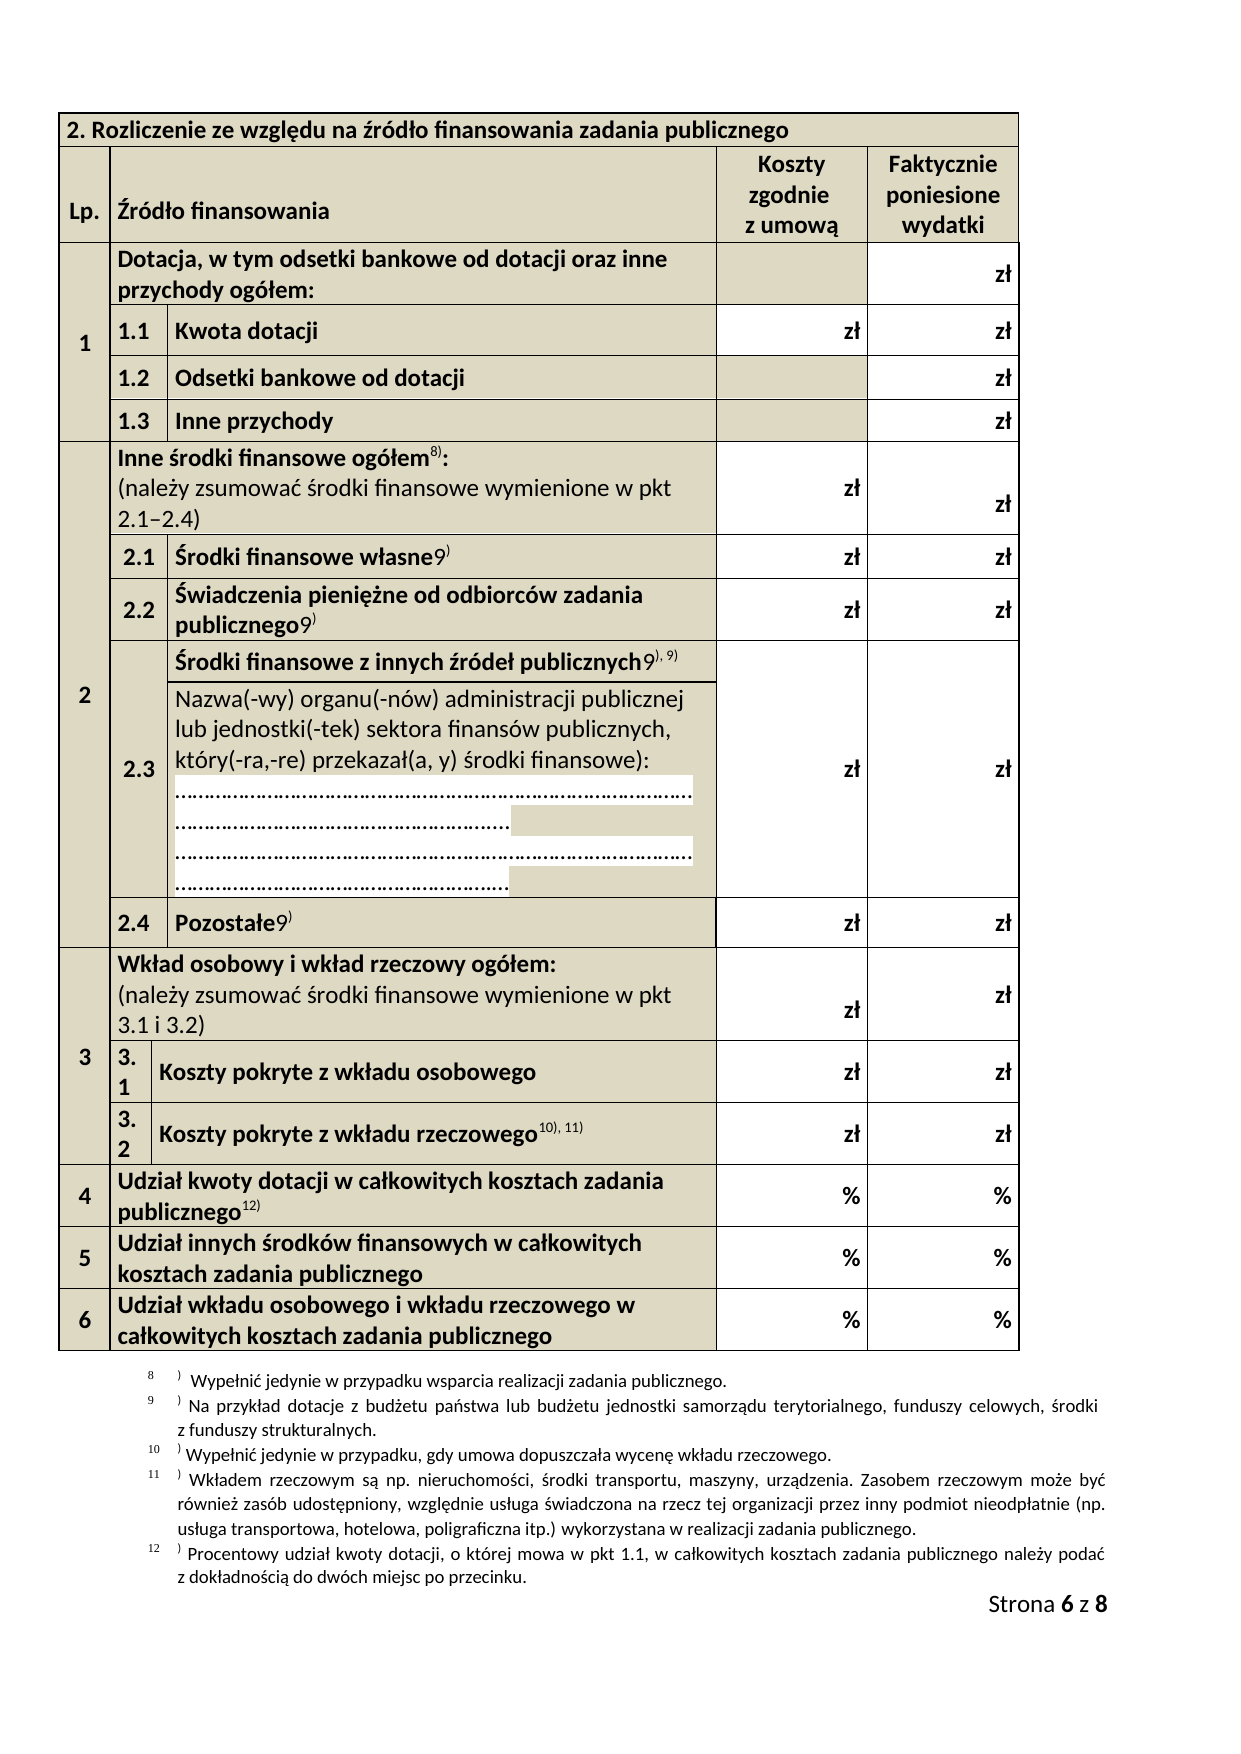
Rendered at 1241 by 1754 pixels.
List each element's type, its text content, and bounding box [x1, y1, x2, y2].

table_header 2. Rozliczenie ze względu na źródło finansowania zadania publicznego [60, 114, 1018, 146]
table_cell zł [868, 305, 1018, 355]
table_cell [60, 147, 109, 178]
table_cell Koszty pokryte z wkładu rzeczowego), ) [152, 1103, 716, 1164]
table_cell zł [868, 535, 1018, 578]
table_cell zł [868, 243, 1018, 304]
table_cell % [717, 1289, 867, 1350]
table_cell [111, 147, 716, 178]
table_cell % [868, 1165, 1018, 1226]
table_cell zł [868, 442, 1018, 533]
table_cell [717, 400, 867, 441]
table_cell zł [717, 641, 867, 897]
table_cell 2.1 [111, 535, 167, 578]
table_cell zł [717, 898, 867, 947]
table_cell 1.3 [111, 400, 167, 441]
table_cell zł [868, 579, 1018, 640]
table_cell zł [717, 579, 867, 640]
table_cell Środki finansowe własne9) [168, 535, 716, 578]
table_cell % [868, 1289, 1018, 1350]
table_cell Wkład osobowy i wkład rzeczowy ogółem: (należy zsumować środki finansowe wymienione w pkt 3.1 i 3.2) [111, 948, 716, 1040]
table_cell 6 [60, 1289, 109, 1350]
table_cell 2.2 [111, 579, 167, 640]
table_cell Udział kwoty dotacji w całkowitych kosztach zadania publicznego) [111, 1165, 716, 1226]
table_cell Udział wkładu osobowego i wkładu rzeczowego w całkowitych kosztach zadania publicznego [111, 1289, 716, 1350]
table_cell % [717, 1227, 867, 1288]
table_cell 3.2 [111, 1103, 151, 1164]
table_cell [717, 356, 867, 398]
table_cell zł [717, 305, 867, 355]
table_cell Odsetki bankowe od dotacji [168, 356, 716, 398]
table_cell 1 [60, 243, 109, 441]
table_cell Nazwa(-wy) organu(-nów) administracji publicznej lub jednostki(-tek) sektora finansów publicznych, który(-ra,-re) przekazał(a, y) środki finansowe): ……………………………………………………………………………………………………………………………….... ……………………………………………………………………………………………………………………………….… [168, 683, 716, 897]
table_cell zł [868, 641, 1018, 897]
table_cell % [868, 1227, 1018, 1288]
table_cell zł [717, 1041, 867, 1102]
table_cell Świadczenia pieniężne od odbiorców zadania publicznego9) [168, 579, 716, 640]
table_cell [717, 243, 867, 304]
table_cell Lp. [60, 178, 109, 242]
table_cell Dotacja, w tym odsetki bankowe od dotacji oraz inne przychody ogółem: [111, 243, 716, 304]
table_cell Udział innych środków finansowych w całkowitych kosztach zadania publicznego [111, 1227, 716, 1288]
table_cell zł [868, 948, 1018, 1040]
table_cell 3 [60, 948, 109, 1164]
table_cell 2 [60, 442, 109, 947]
table_cell 5 [60, 1227, 109, 1288]
table_cell zł [868, 400, 1018, 441]
table_cell Pozostałe9) [168, 898, 715, 947]
table_cell zł [868, 898, 1018, 947]
table_cell Środki finansowe z innych źródeł publicznych9), ) [168, 641, 716, 681]
table_cell zł [717, 442, 867, 533]
table_cell 2.3 [111, 641, 167, 897]
table_cell Koszty pokryte z wkładu osobowego [152, 1041, 716, 1102]
table_cell Faktycznie poniesione wydatki [868, 147, 1018, 242]
table_cell Inne przychody [168, 400, 716, 441]
table_cell 4 [60, 1165, 109, 1226]
table_cell 3.1 [111, 1041, 151, 1102]
table_cell Kwota dotacji [168, 305, 716, 355]
table_cell zł [717, 535, 867, 578]
table_cell % [717, 1165, 867, 1226]
table_cell zł [717, 948, 867, 1040]
table_cell 1.2 [111, 356, 167, 398]
table_cell 2.4 [111, 898, 167, 947]
table_cell zł [717, 1103, 867, 1164]
table_cell Inne środki finansowe ogółem): (należy zsumować środki finansowe wymienione w pkt 2.1–2.4) [111, 442, 716, 533]
table_cell 1.1 [111, 305, 167, 355]
table_cell zł [868, 356, 1018, 398]
table_cell Źródło finansowania [111, 178, 716, 242]
table_cell zł [868, 1041, 1018, 1102]
table_cell zł [868, 1103, 1018, 1164]
table_cell Koszty zgodnie z umową [717, 147, 867, 242]
